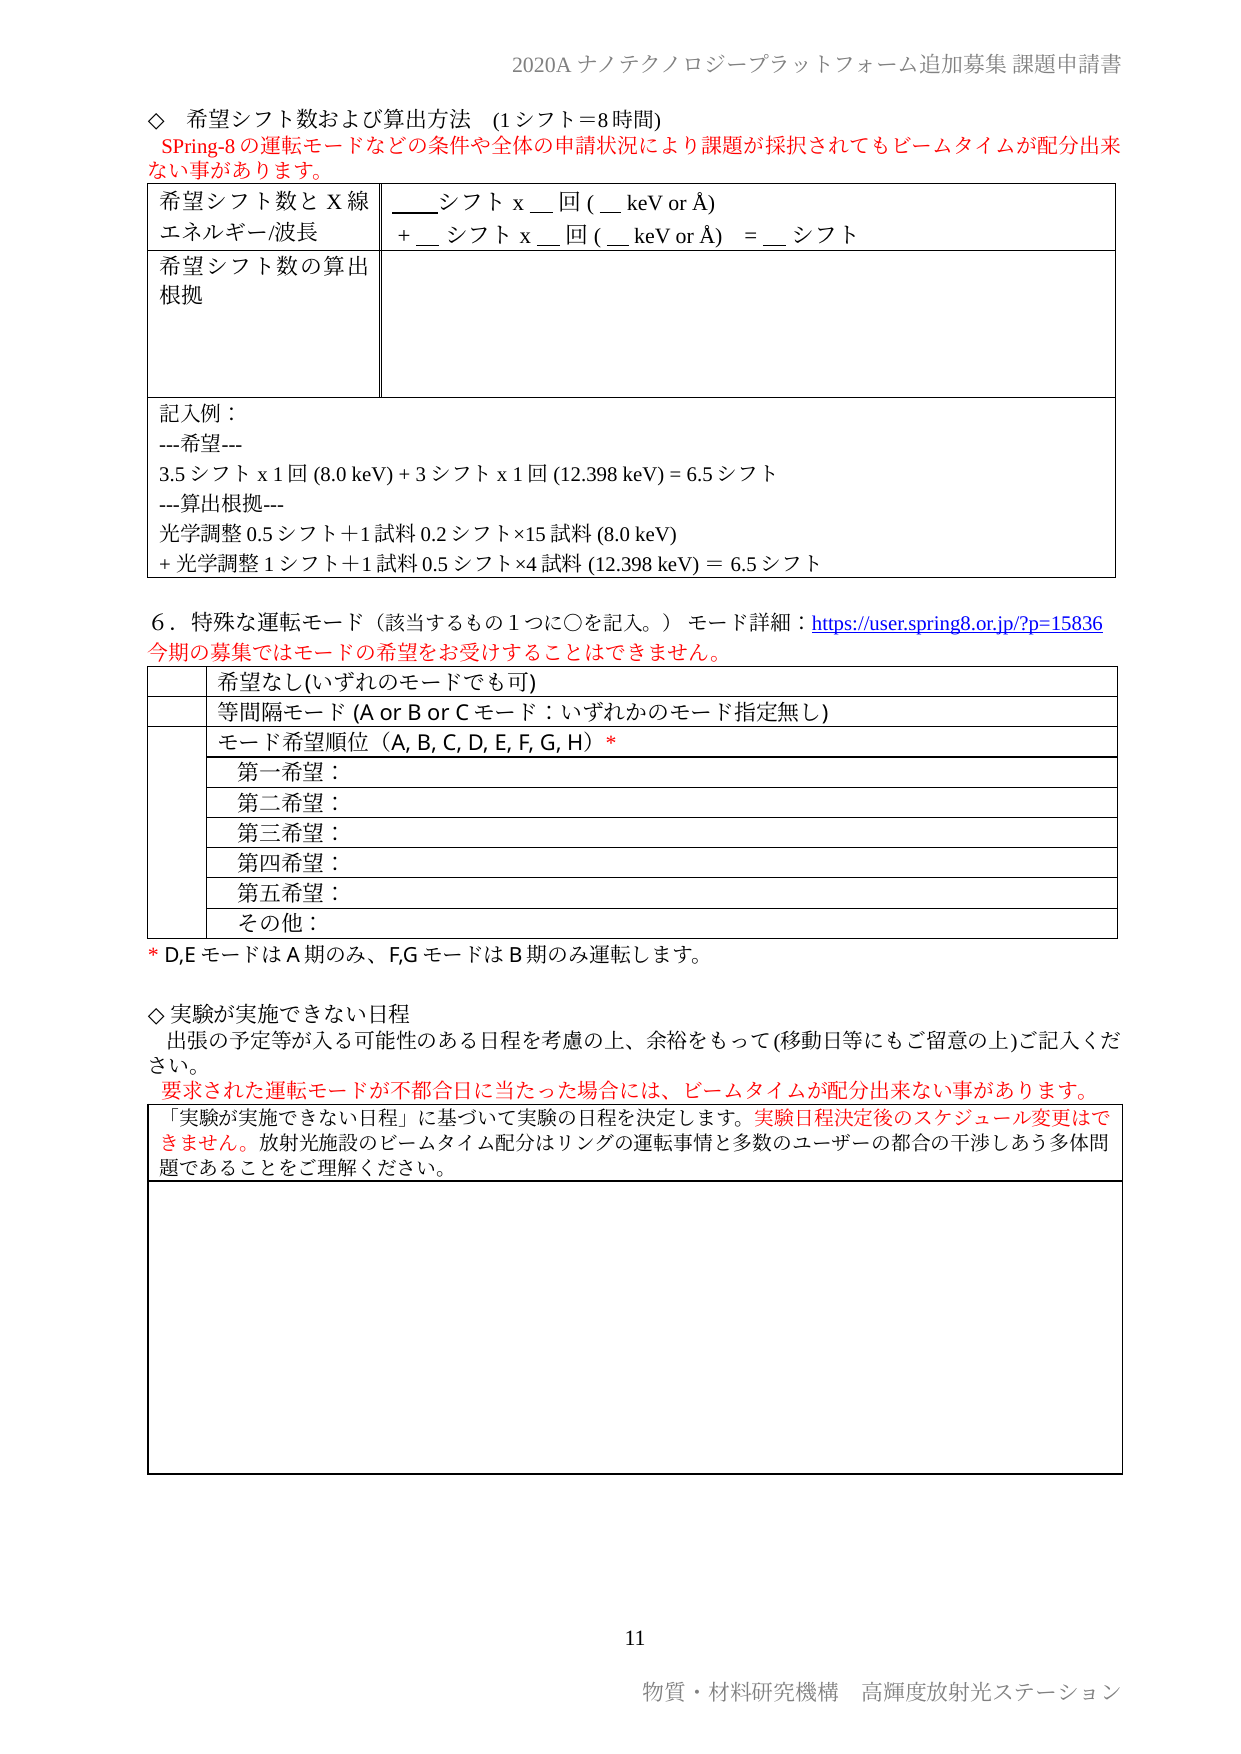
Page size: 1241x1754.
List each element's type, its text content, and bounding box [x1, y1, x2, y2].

table_cell [382, 251, 1115, 397]
table_cell [149, 1182, 1122, 1473]
table_cell 第二希望： [207, 788, 1117, 817]
text SPring-8の運転モードなどの条件や全体の申請状況により課題が採択されてもビームタイムが配分出来ない事があります。 [148, 133, 1122, 183]
text ６．特殊な運転モード（該当するもの１つに○を記入。） モード詳細：https://user.spring8.or.jp/?p=15836 [148, 607, 1122, 637]
table_cell 第一希望： [207, 758, 1117, 787]
table_cell その他： [207, 909, 1117, 938]
table_header [148, 667, 206, 696]
table_header 「実験が実施できない日程」に基づいて実験の日程を決定します。実験日程決定後のスケジュール変更はできません。放射光施設のビームタイム配分はリングの運転事情と多数のユーザーの都合の干渉しあう多体問題であることをご理解ください。 [149, 1105, 1122, 1180]
table_header 希望なし(いずれのモードでも可) [207, 667, 1117, 696]
table_cell 記入例： ---希望--- 3.5シフト x 1回 (8.0 keV) + 3シフトx 1回 (12.398 keV) = 6.5シフト ---算出根拠--- 光学調整0.5シフト＋1試料0.2シフト×15試料 (8.0 keV) + 光学調整1シフト＋1試料0.5シフト×4試料 (12.398 keV) ＝ 6.5シフト [148, 398, 1115, 577]
text 要求された運転モードが不都合日に当たった場合には、ビームタイムが配分出来ない事があります。 [148, 1078, 1122, 1103]
table_header 希望シフト数とX線エネルギー/波長 [148, 184, 379, 250]
table_cell 第四希望： [207, 848, 1117, 877]
text 今期の募集ではモードの希望をお受けすることはできません。 [148, 637, 1122, 666]
table_cell [148, 697, 206, 726]
table_header シフト x 回 ( keV or Å) + シフト x 回 ( keV or Å) = シフト [382, 184, 1115, 250]
text ◇ 希望シフト数および算出方法 (1シフト＝8時間) [148, 104, 1122, 133]
text * D,EモードはA期のみ、F,GモードはB期のみ運転します。 [148, 939, 1122, 968]
text ◇ 実験が実施できない日程 [148, 997, 1122, 1028]
text 出張の予定等が入る可能性のある日程を考慮の上、余裕をもって(移動日等にもご留意の上)ご記入ください。 [148, 1028, 1122, 1078]
table_cell 希望シフト数の算出根拠 [148, 251, 379, 397]
table_cell 第五希望： [207, 878, 1117, 907]
table_cell 等間隔モード (A or B or Cモード：いずれかのモード指定無し) [207, 697, 1117, 726]
table_cell [148, 727, 206, 938]
table_cell モード希望順位（A, B, C, D, E, F, G, H）* [207, 727, 1117, 756]
table_cell 第三希望： [207, 818, 1117, 847]
